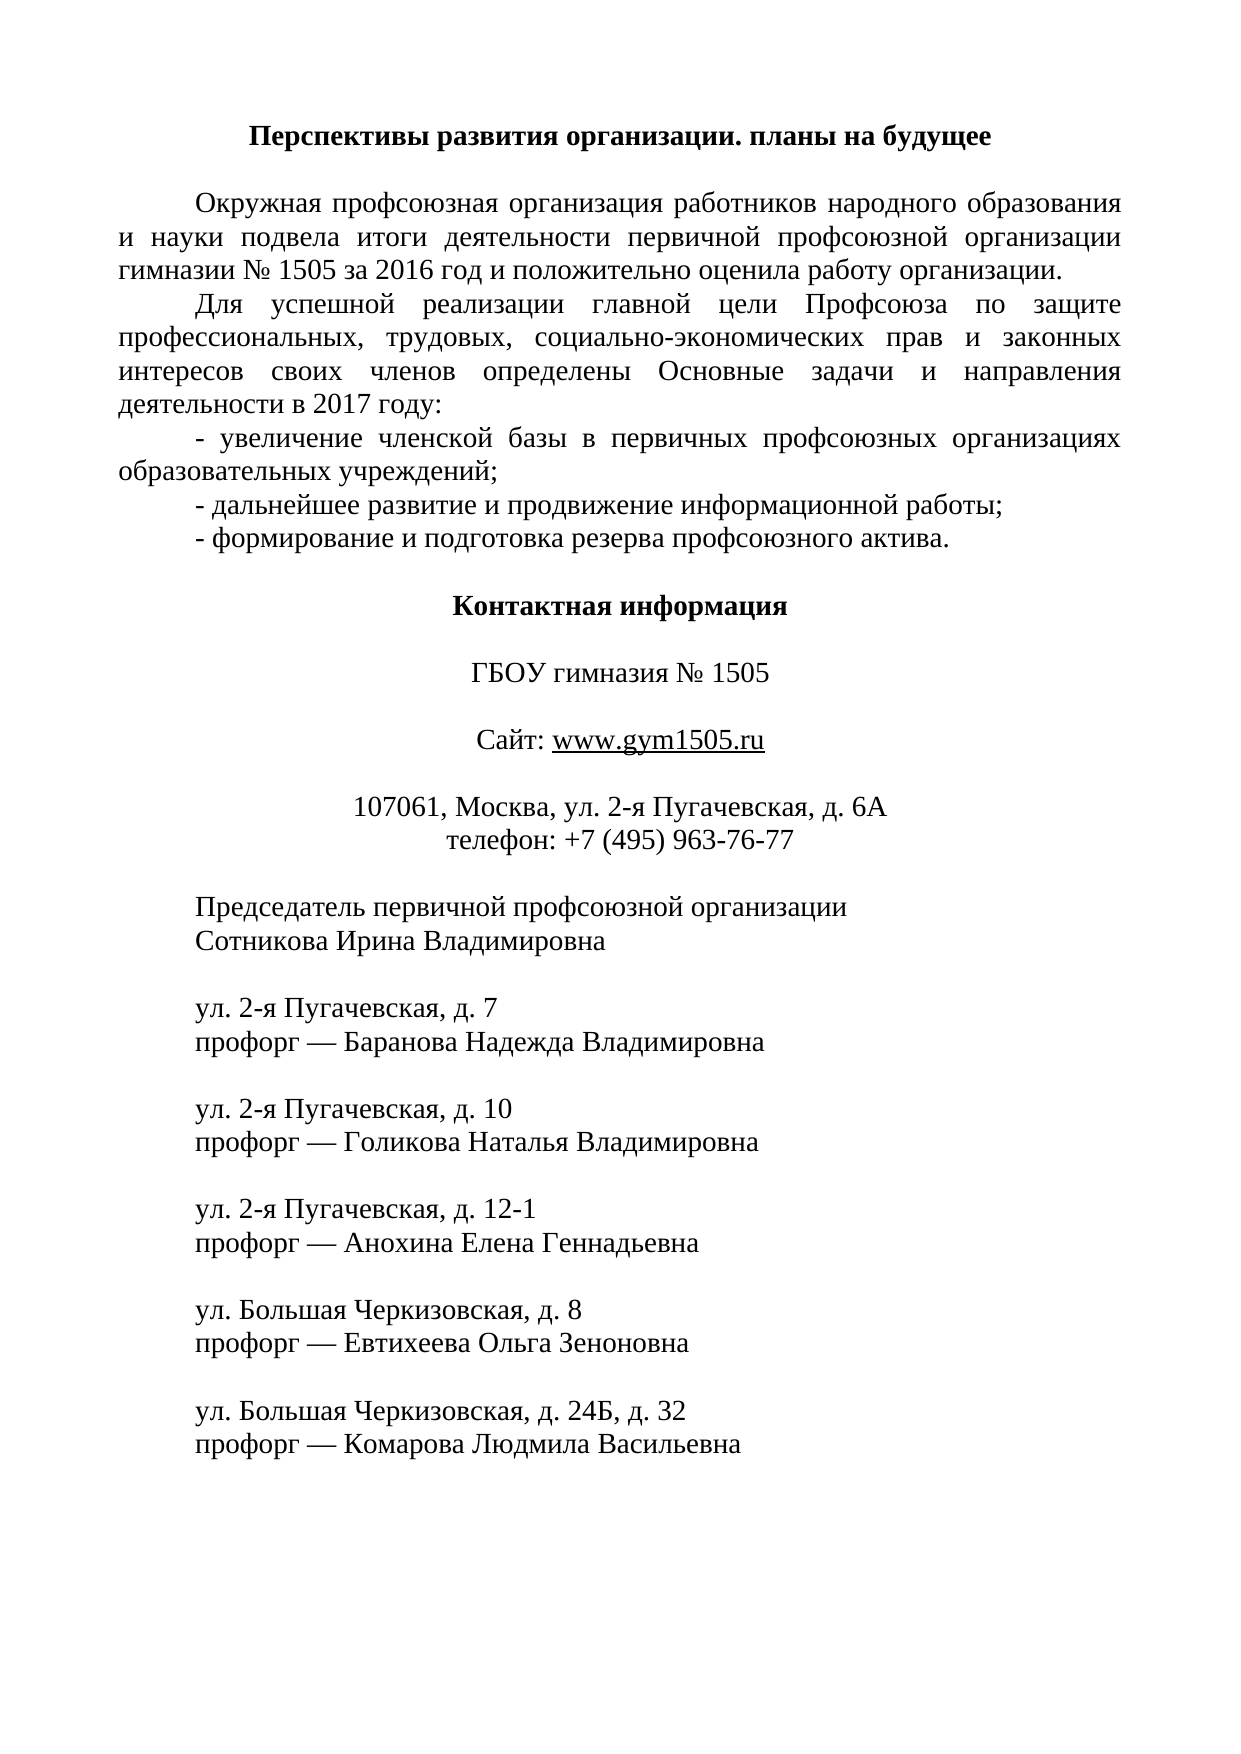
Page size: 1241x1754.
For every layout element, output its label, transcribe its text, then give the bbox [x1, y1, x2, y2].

text профорг — Баранова Надежда Владимировна [118, 1024, 1122, 1057]
text Сотникова Ирина Владимировна [118, 923, 1122, 957]
text - дальнейшее развитие и продвижение информационной работы; [118, 487, 1122, 521]
text профорг — Анохина Елена Геннадьевна [118, 1225, 1122, 1258]
text Для успешной реализации главной цели Профсоюза по защите профессиональных, трудовых, социально-экономических прав и законных интересов своих членов определены Основные задачи и направления деятельности в 2017 году: [118, 286, 1122, 420]
text Сайт: www.gym1505.ru [118, 722, 1122, 755]
text ул. 2-я Пугачевская, д. 12-1 [118, 1191, 1122, 1225]
text ул. 2-я Пугачевская, д. 7 [118, 990, 1122, 1024]
text 107061, Москва, ул. 2-я Пугачевская, д. 6А [118, 789, 1122, 822]
text Окружная профсоюзная организация работников народного образования и науки подвела итоги деятельности первичной профсоюзной организации гимназии № 1505 за 2016 год и положительно оценила работу организации. [118, 185, 1122, 286]
text Контактная информация [118, 588, 1122, 621]
text - формирование и подготовка резерва профсоюзного актива. [118, 521, 1122, 554]
text профорг — Евтихеева Ольга Зеноновна [118, 1326, 1122, 1359]
text профорг — Голикова Наталья Владимировна [118, 1124, 1122, 1158]
text - увеличение членской базы в первичных профсоюзных организациях образовательных учреждений; [118, 420, 1122, 487]
text профорг — Комарова Людмила Васильевна [118, 1426, 1122, 1460]
text ул. Большая Черкизовская, д. 24Б, д. 32 [118, 1393, 1122, 1426]
text ГБОУ гимназия № 1505 [118, 655, 1122, 688]
text Перспективы развития организации. планы на будущее [118, 118, 1122, 152]
text телефон: +7 (495) 963-76-77 [118, 822, 1122, 856]
text ул. Большая Черкизовская, д. 8 [118, 1292, 1122, 1326]
text Председатель первичной профсоюзной организации [118, 889, 1122, 923]
text ул. 2-я Пугачевская, д. 10 [118, 1091, 1122, 1124]
